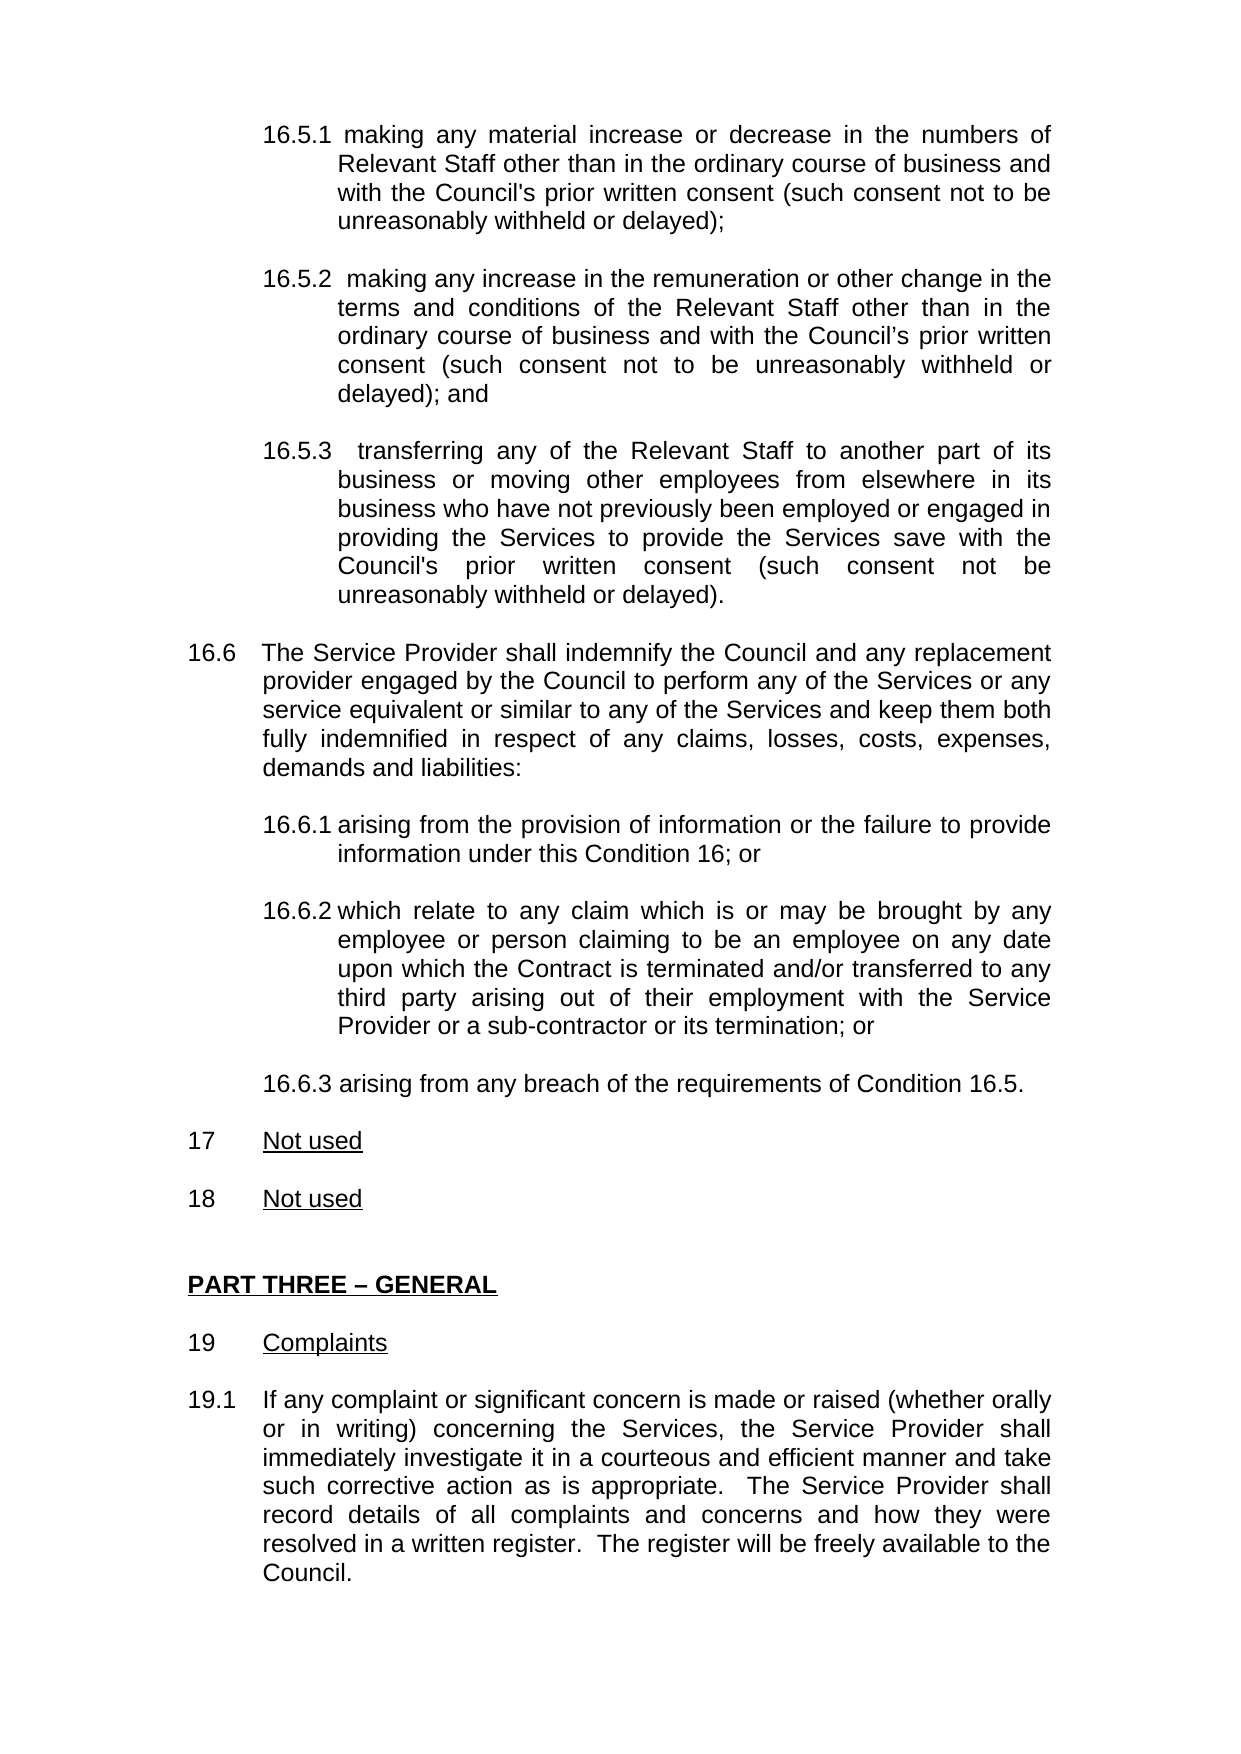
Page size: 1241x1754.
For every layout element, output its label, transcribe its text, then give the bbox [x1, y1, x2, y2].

text 17 Not used [187, 1097, 1053, 1155]
text 19.1 If any complaint or significant concern is made or raised (whether orally or in writing) concerning the Services, the Service Provider shall immediately investigate it in a courteous and efficient manner and take such corrective action as is appropriate. The Service Provider shall record details of all complaints and concerns and how they were resolved in a written register. The register will be freely available to the Council. [187, 1385, 1053, 1586]
text 16.6 The Service Provider shall indemnify the Council and any replacement provider engaged by the Council to perform any of the Services or any service equivalent or similar to any of the Services and keep them both fully indemnified in respect of any claims, losses, costs, expenses, demands and liabilities: [187, 637, 1053, 781]
text 16.5.1 making any material increase or decrease in the numbers of Relevant Staff other than in the ordinary course of business and with the Council's prior written consent (such consent not to be unreasonably withheld or delayed); [262, 120, 1053, 235]
text 16.6.1 arising from the provision of information or the failure to provide information under this Condition 16; or [262, 810, 1053, 867]
text 16.5.2 making any increase in the remuneration or other change in the terms and conditions of the Relevant Staff other than in the ordinary course of business and with the Council’s prior written consent (such consent not to be unreasonably withheld or delayed); and [262, 264, 1053, 407]
text PART THREE – GENERAL [187, 1270, 1053, 1299]
text 16.6.2 which relate to any claim which is or may be brought by any employee or person claiming to be an employee on any date upon which the Contract is terminated and/or transferred to any third party arising out of their employment with the Service Provider or a sub-contractor or its termination; or [262, 896, 1053, 1040]
text 16.6.3 arising from any breach of the requirements of Condition 16.5. [262, 1069, 1053, 1097]
text 18 Not used [187, 1184, 1053, 1212]
text 19 Complaints [187, 1327, 1053, 1385]
text 16.5.3 transferring any of the Relevant Staff to another part of its business or moving other employees from elsewhere in its business who have not previously been employed or engaged in providing the Services to provide the Services save with the Council's prior written consent (such consent not be unreasonably withheld or delayed). [262, 436, 1053, 609]
